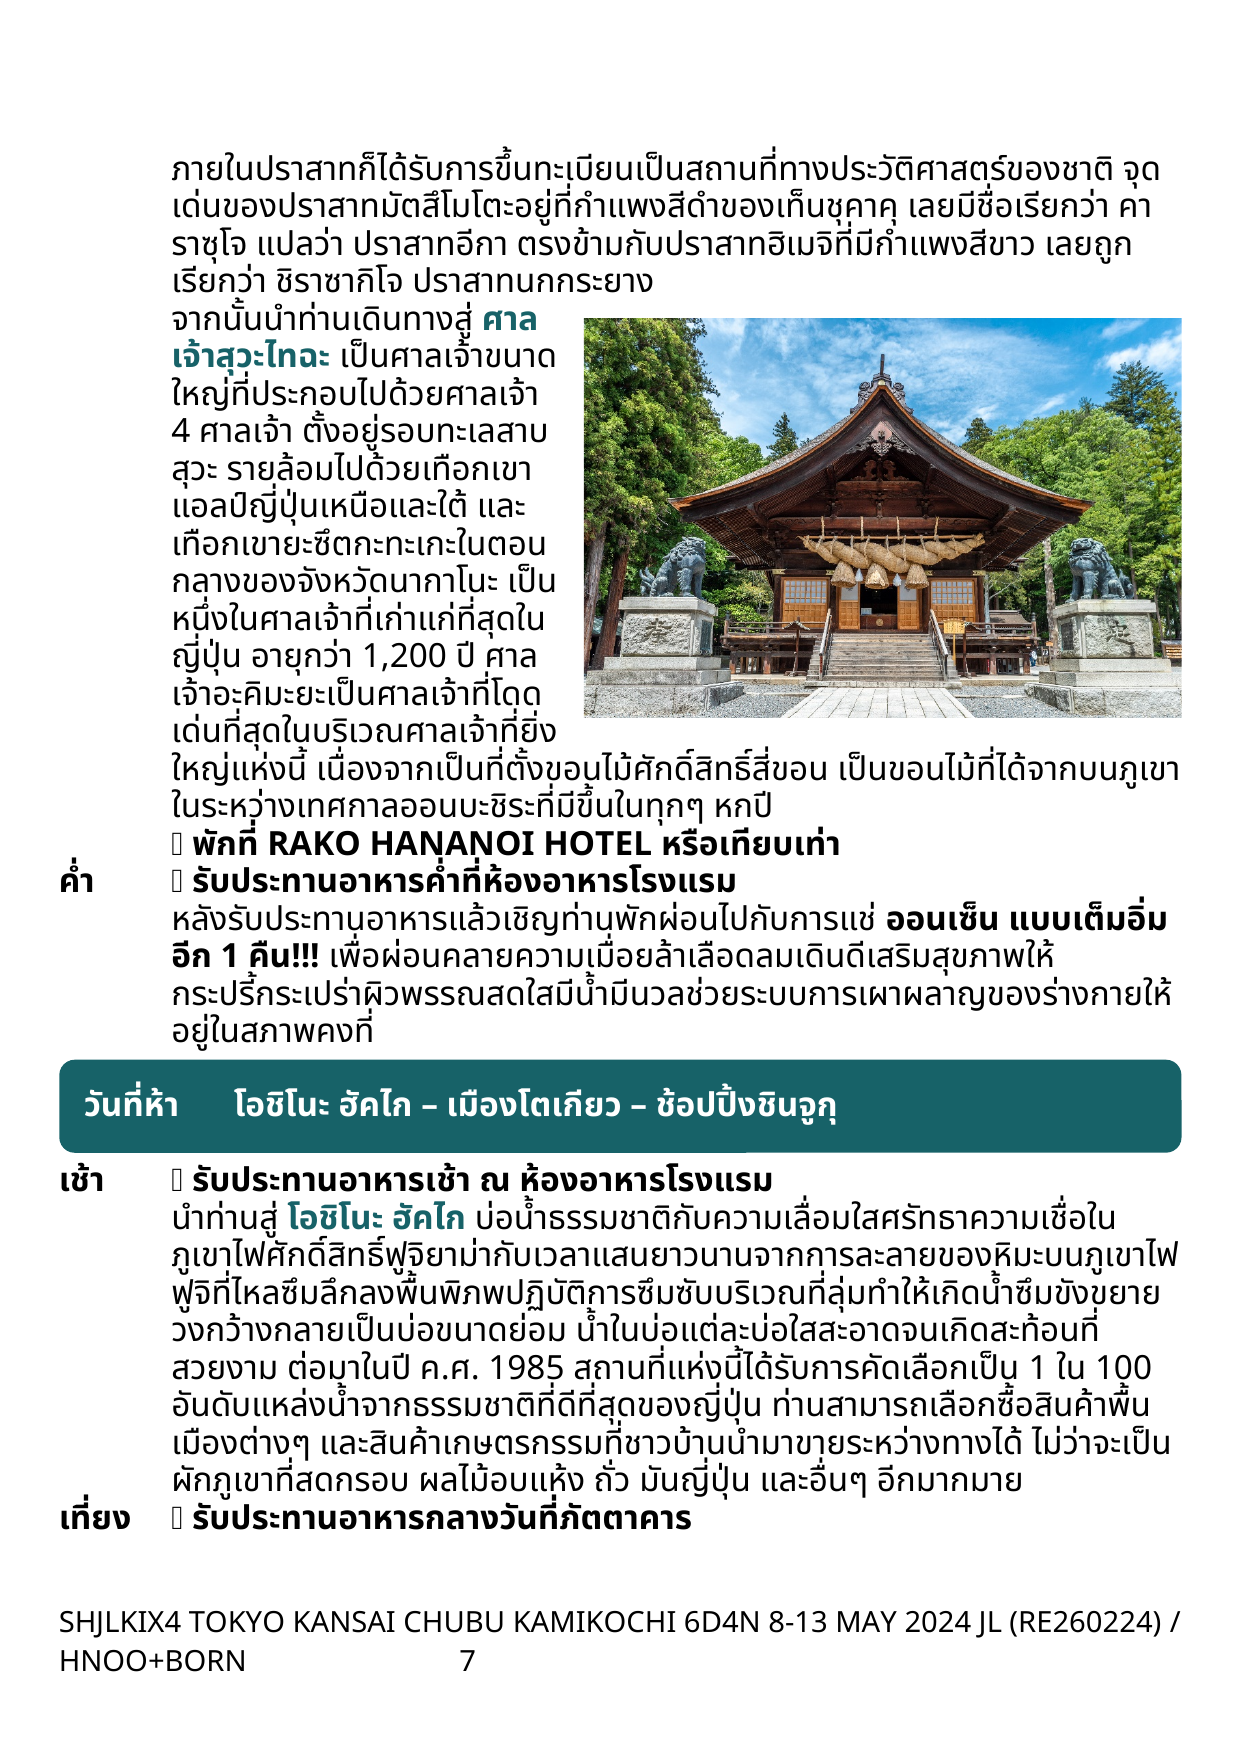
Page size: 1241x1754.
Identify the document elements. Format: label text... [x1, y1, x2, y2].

text เที่ยง รับประทานอาหารกลางวันที่ภัตตาคาร [58, 1499, 1182, 1537]
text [171, 150, 1182, 300]
text เช้า รับประทานอาหารเช้า ณ ห้องอาหารโรงแรม [58, 1162, 1182, 1199]
text ค่ำ รับประทานอาหารค่ำที่ห้องอาหารโรงแรม [58, 862, 1182, 900]
text นำท่านสู่ โอชิโนะ ฮัคไก บ่อน้ำธรรมชาติกับความเลื่อมใสศรัทธาความเชื่อในภูเขาไฟศักดิ์สิทธิ์ฟูจิยาม่ากับเวลาแสนยาวนานจากการละลายของหิมะบนภูเขาไฟฟูจิที่ไหลซึมลึกลงพื้นพิภพปฏิบัติการซึมซับบริเวณที่ลุ่มทำให้เกิดน้ำซึมขังขยายวงกว้างกลายเป็นบ่อขนาดย่อม น้ำในบ่อแต่ละบ่อใสสะอาดจนเกิดสะท้อนที่สวยงาม ต่อมาในปี ค.ศ. 1985 สถานที่แห่งนี้ได้รับการคัดเลือกเป็น 1 ใน 100 อันดับแหล่งน้ำจากธรรมชาติที่ดีที่สุดของญี่ปุ่น ท่านสามารถเลือกซื้อสินค้าพื้นเมืองต่างๆ และสินค้าเกษตรกรรมที่ชาวบ้านนำมาขายระหว่างทางได้ ไม่ว่าจะเป็นผักภูเขาที่สดกรอบ ผลไม้อบแห้ง ถั่ว มันญี่ปุ่น และอื่นๆ อีกมากมาย [171, 1199, 1182, 1499]
text พักที่ RAKO HANANOI HOTEL หรือเทียบเท่า [58, 825, 1182, 862]
picture [583, 318, 1182, 718]
text หลังรับประทานอาหารแล้วเชิญท่านพักผ่อนไปกับการแช่ ออนเซ็น แบบเต็มอิ่มอีก 1 คืน!!! เพื่อผ่อนคลายความเมื่อยล้าเลือดลมเดินดีเสริมสุขภาพให้กระปรี้กระเปร่าผิวพรรณสดใสมีน้ำมีนวลช่วยระบบการเผาผลาญของร่างกายให้อยู่ในสภาพคงที่ [58, 900, 1182, 1050]
